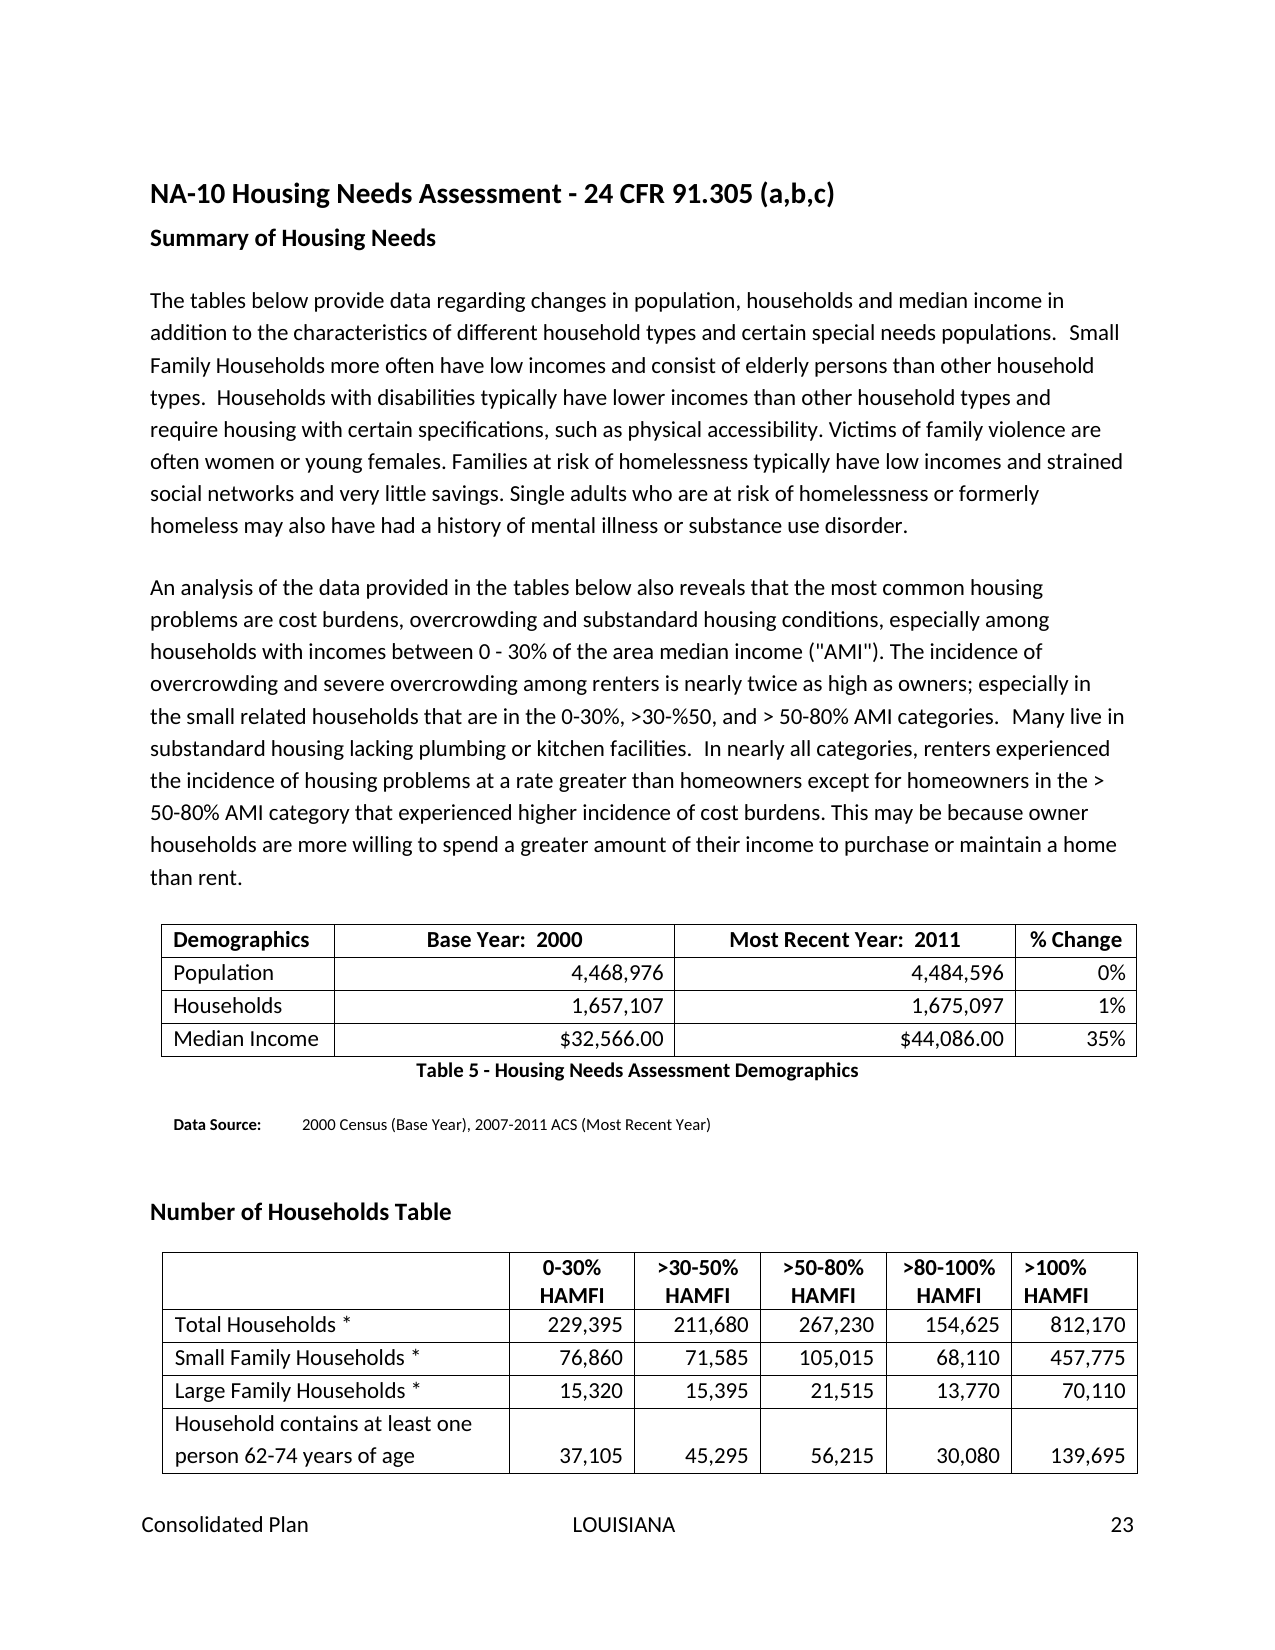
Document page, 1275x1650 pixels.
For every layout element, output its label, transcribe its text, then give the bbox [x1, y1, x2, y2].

table_cell 56,215 [761, 1409, 886, 1473]
table_cell Median Income [162, 1024, 334, 1056]
table_cell 15,320 [510, 1376, 634, 1408]
table_cell 229,395 [510, 1310, 634, 1342]
table_cell 71,585 [635, 1343, 760, 1375]
table_cell 70,110 [1012, 1376, 1137, 1408]
table_cell 13,770 [887, 1376, 1011, 1408]
table_header >30-50% HAMFI [635, 1253, 760, 1309]
table_cell 1,675,097 [675, 991, 1015, 1023]
table_cell 4,484,596 [675, 958, 1015, 990]
table_cell 154,625 [887, 1310, 1011, 1342]
table_header Base Year: 2000 [335, 925, 674, 957]
table_header 2000 Census (Base Year), 2007-2011 ACS (Most Recent Year) [291, 1114, 1154, 1143]
table_cell 15,395 [635, 1376, 760, 1408]
table_cell Small Family Households * [163, 1343, 509, 1375]
table_cell 1,657,107 [335, 991, 674, 1023]
table_cell 68,110 [887, 1343, 1011, 1375]
table_header % Change [1016, 925, 1136, 957]
table_cell $44,086.00 [675, 1024, 1015, 1056]
text Number of Households Table [150, 1196, 1125, 1227]
table_cell 30,080 [887, 1409, 1011, 1473]
table_header >100% HAMFI [1012, 1253, 1137, 1309]
table_cell 812,170 [1012, 1310, 1137, 1342]
table_cell 211,680 [635, 1310, 760, 1342]
table_header 0-30% HAMFI [510, 1253, 634, 1309]
table_cell 37,105 [510, 1409, 634, 1473]
text Table 5 - Housing Needs Assessment Demographics [150, 1057, 1125, 1082]
table_cell Household contains at least one person 62-74 years of age [163, 1409, 509, 1473]
table_cell 1% [1016, 991, 1136, 1023]
subtitle NA-10 Housing Needs Assessment - 24 CFR 91.305 (a,b,c) [150, 175, 1125, 211]
table_cell Large Family Households * [163, 1376, 509, 1408]
table_cell 35% [1016, 1024, 1136, 1056]
table_cell Households [162, 991, 334, 1023]
table_cell 105,015 [761, 1343, 886, 1375]
table_header Demographics [162, 925, 334, 957]
table_cell 4,468,976 [335, 958, 674, 990]
table_cell 76,860 [510, 1343, 634, 1375]
table_cell 267,230 [761, 1310, 886, 1342]
table_header >80-100% HAMFI [887, 1253, 1011, 1309]
table_cell 45,295 [635, 1409, 760, 1473]
table_header [163, 1253, 509, 1309]
text The tables below provide data regarding changes in population, households and median income in addition to the characteristics of different household types and certain special needs populations. Small Family Households more often have low incomes and consist of elderly persons than other household types. Households with disabilities typically have lower incomes than other household types and require housing with certain specifications, such as physical accessibility. Victims of family violence are often women or young females. Families at risk of homelessness typically have low incomes and strained social networks and very little savings. Single adults who are at risk of homelessness or formerly homeless may also have had a history of mental illness or substance use disorder. [150, 286, 1125, 540]
text Summary of Housing Needs [150, 222, 1125, 253]
table_header Data Source: [162, 1114, 291, 1143]
table_cell $32,566.00 [335, 1024, 674, 1056]
text An analysis of the data provided in the tables below also reveals that the most common housing problems are cost burdens, overcrowding and substandard housing conditions, especially among households with incomes between 0 - 30% of the area median income ("AMI"). The incidence of overcrowding and severe overcrowding among renters is nearly twice as high as owners; especially in the small related households that are in the 0-30%, >30-%50, and > 50-80% AMI categories. Many live in substandard housing lacking plumbing or kitchen facilities. In nearly all categories, renters experienced the incidence of housing problems at a rate greater than homeowners except for homeowners in the > 50-80% AMI category that experienced higher incidence of cost burdens. This may be because owner households are more willing to spend a greater amount of their income to purchase or maintain a home than rent. [150, 573, 1125, 891]
table_cell Population [162, 958, 334, 990]
table_cell 0% [1016, 958, 1136, 990]
table_cell 139,695 [1012, 1409, 1137, 1473]
table_cell 457,775 [1012, 1343, 1137, 1375]
table_cell Total Households * [163, 1310, 509, 1342]
table_cell 21,515 [761, 1376, 886, 1408]
table_header Most Recent Year: 2011 [675, 925, 1015, 957]
table_header >50-80% HAMFI [761, 1253, 886, 1309]
